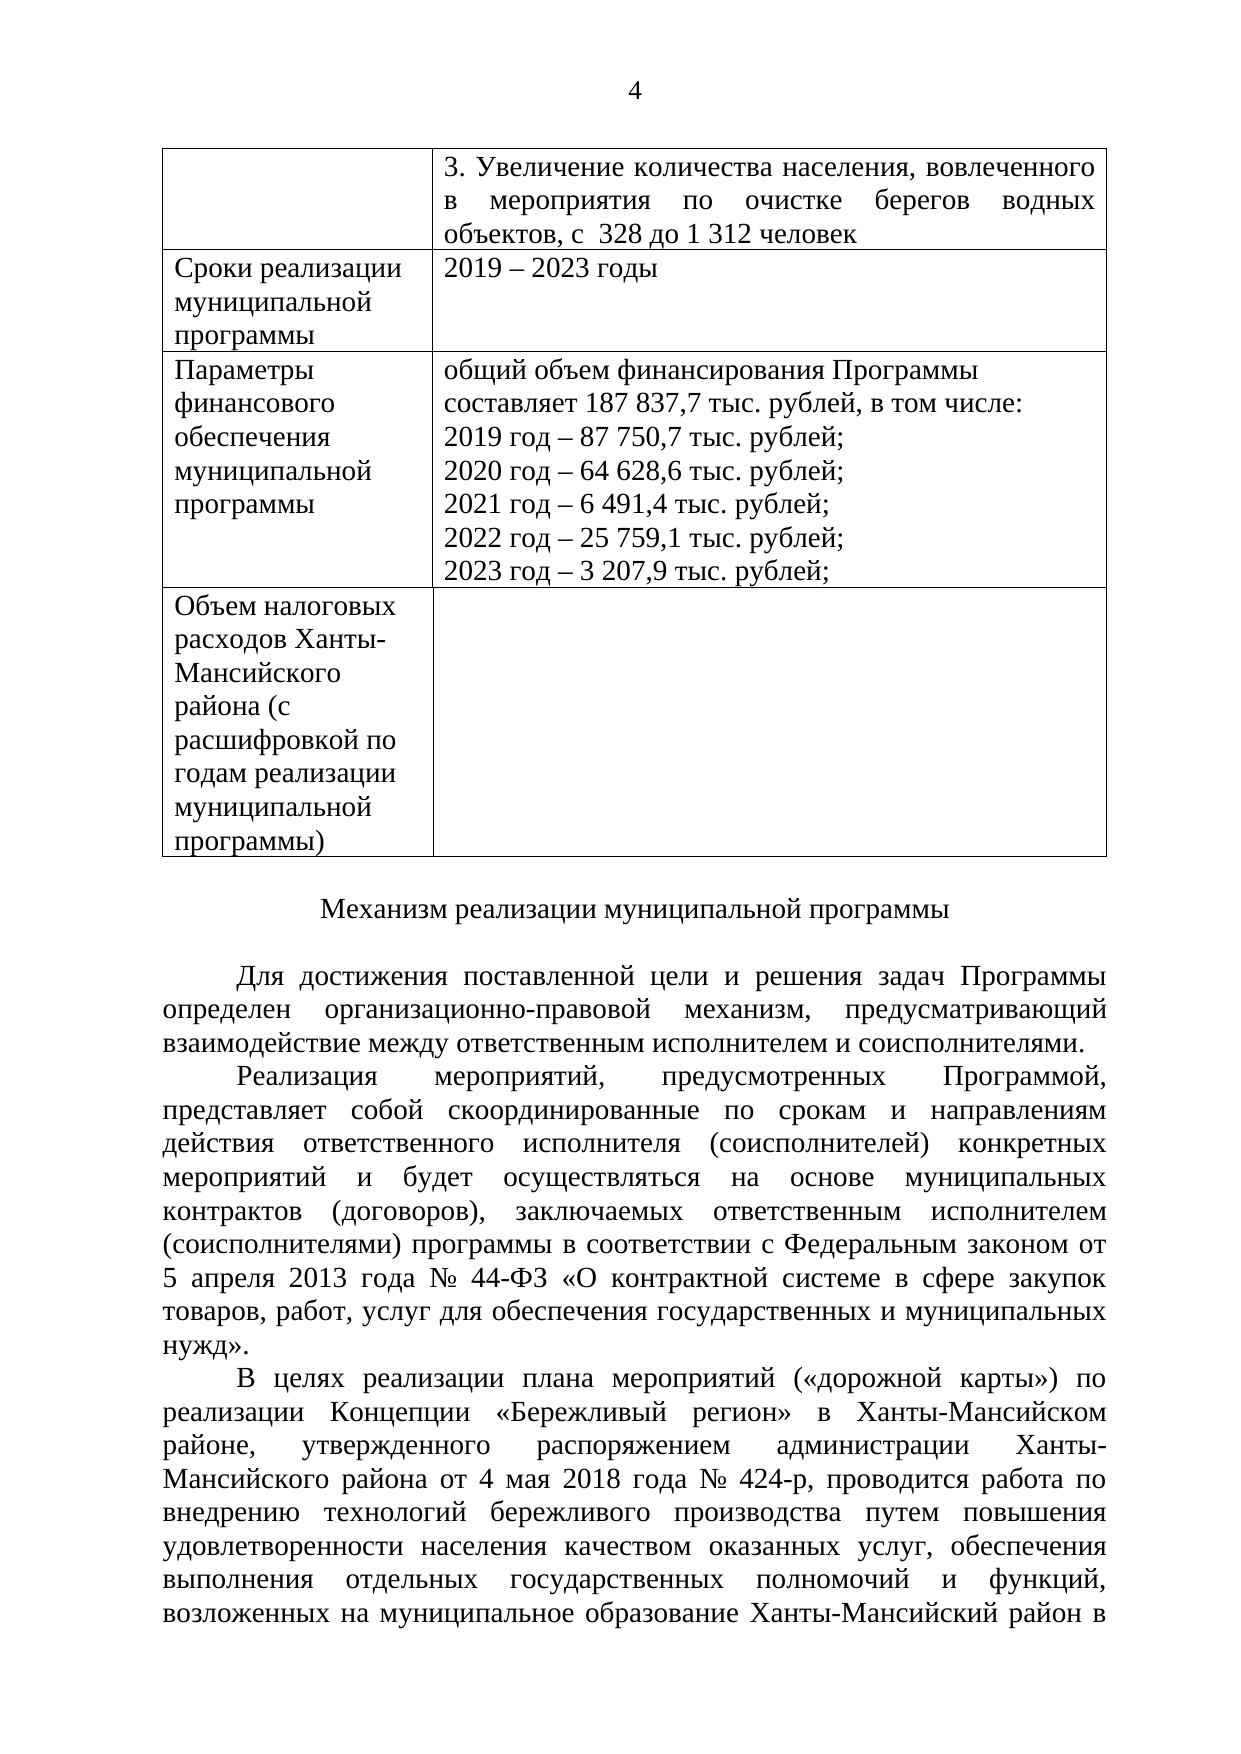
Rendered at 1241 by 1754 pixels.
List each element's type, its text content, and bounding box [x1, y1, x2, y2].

text Реализация мероприятий, предусмотренных Программой, представляет собой скоординированные по срокам и направлениям действия ответственного исполнителя (соисполнителей) конкретных мероприятий и будет осуществляться на основе муниципальных контрактов (договоров), заключаемых ответственным исполнителем (соисполнителями) программы в соответствии с Федеральным законом от 5 апреля 2013 года № 44-ФЗ «О контрактной системе в сфере закупок товаров, работ, услуг для обеспечения государственных и муниципальных нужд». [162, 1058, 1107, 1360]
table_cell Параметры финансового обеспечения муниципальной программы [163, 352, 432, 587]
table_cell [434, 588, 1106, 856]
table_cell Сроки реализации муниципальной программы [163, 250, 432, 351]
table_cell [163, 149, 432, 249]
text Механизм реализации муниципальной программы [162, 891, 1107, 924]
table_cell 2019 – 2023 годы [433, 250, 1106, 351]
table_cell Объем налоговых расходов Ханты-Мансийского района (с расшифровкой по годам реализации муниципальной программы) [163, 588, 433, 856]
table_cell общий объем финансирования Программы составляет 187 837,7 тыс. рублей, в том числе: 2019 год – 87 750,7 тыс. рублей; 2020 год – 64 628,6 тыс. рублей; 2021 год – 6 491,4 тыс. рублей; 2022 год – 25 759,1 тыс. рублей; 2023 год – 3 207,9 тыс. рублей; [433, 352, 1106, 587]
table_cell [433, 149, 1106, 249]
text Для достижения поставленной цели и решения задач Программы определен организационно-правовой механизм, предусматривающий взаимодействие между ответственным исполнителем и соисполнителями. [162, 958, 1107, 1058]
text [162, 1360, 1107, 1629]
